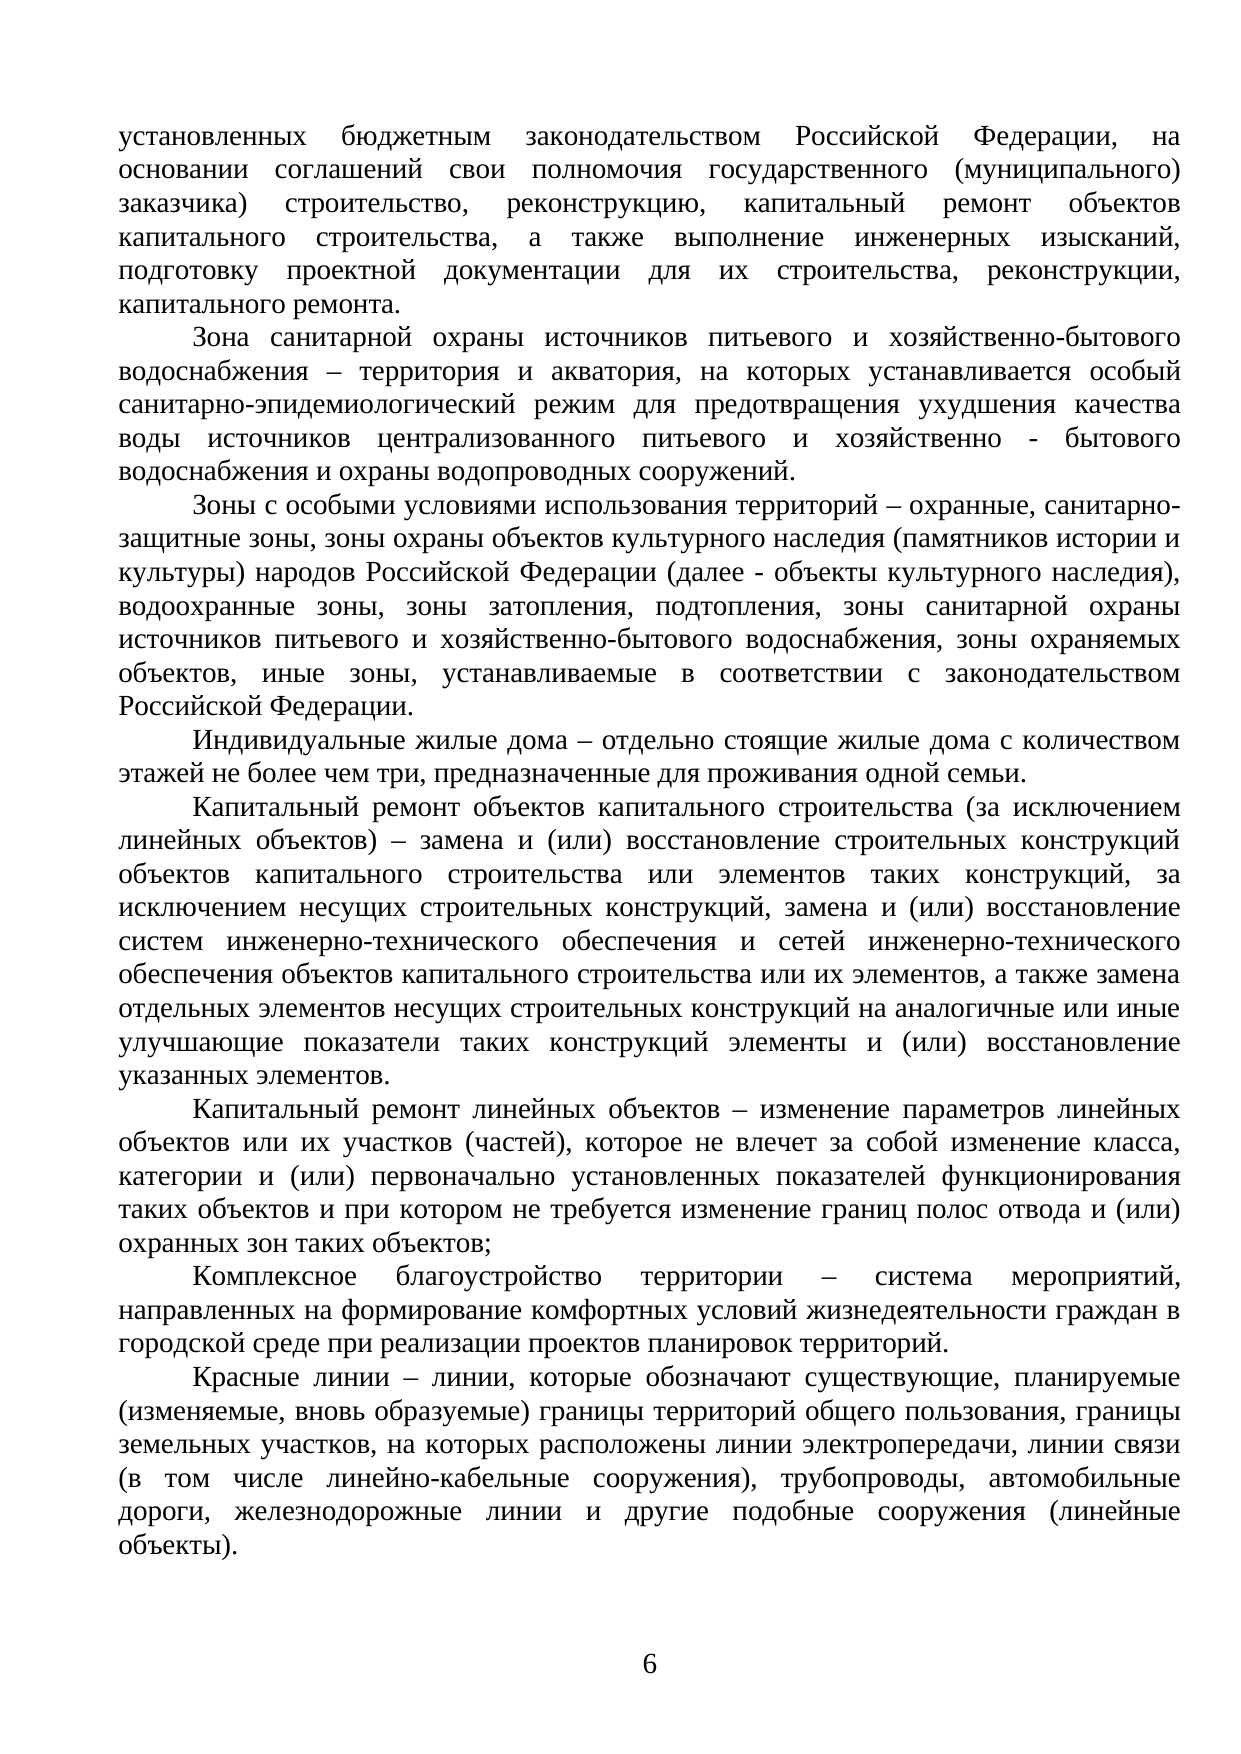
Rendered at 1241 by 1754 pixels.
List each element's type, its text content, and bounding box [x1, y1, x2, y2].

text Комплексное благоустройство территории – система мероприятий, направленных на формирование комфортных условий жизнедеятельности граждан в городской среде при реализации проектов планировок территорий. [118, 1258, 1181, 1359]
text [118, 118, 1181, 319]
text Зона санитарной охраны источников питьевого и хозяйственно-бытового водоснабжения – территория и акватория, на которых устанавливается особый санитарно-эпидемиологический режим для предотвращения ухудшения качества воды источников централизованного питьевого и хозяйственно - бытового водоснабжения и охраны водопроводных сооружений. [118, 319, 1181, 487]
text Индивидуальные жилые дома – отдельно стоящие жилые дома с количеством этажей не более чем три, предназначенные для проживания одной семьи. [118, 722, 1181, 789]
text Капитальный ремонт линейных объектов – изменение параметров линейных объектов или их участков (частей), которое не влечет за собой изменение класса, категории и (или) первоначально установленных показателей функционирования таких объектов и при котором не требуется изменение границ полос отвода и (или) охранных зон таких объектов; [118, 1091, 1181, 1258]
text Красные линии – линии, которые обозначают существующие, планируемые (изменяемые, вновь образуемые) границы территорий общего пользования, границы земельных участков, на которых расположены линии электропередачи, линии связи (в том числе линейно-кабельные сооружения), трубопроводы, автомобильные дороги, железнодорожные линии и другие подобные сооружения (линейные объекты). [118, 1359, 1181, 1560]
text Зоны с особыми условиями использования территорий – охранные, санитарно-защитные зоны, зоны охраны объектов культурного наследия (памятников истории и культуры) народов Российской Федерации (далее - объекты культурного наследия), водоохранные зоны, зоны затопления, подтопления, зоны санитарной охраны источников питьевого и хозяйственно-бытового водоснабжения, зоны охраняемых объектов, иные зоны, устанавливаемые в соответствии с законодательством Российской Федерации. [118, 487, 1181, 722]
text Капитальный ремонт объектов капитального строительства (за исключением линейных объектов) – замена и (или) восстановление строительных конструкций объектов капитального строительства или элементов таких конструкций, за исключением несущих строительных конструкций, замена и (или) восстановление систем инженерно-технического обеспечения и сетей инженерно-технического обеспечения объектов капитального строительства или их элементов, а также замена отдельных элементов несущих строительных конструкций на аналогичные или иные улучшающие показатели таких конструкций элементы и (или) восстановление указанных элементов. [118, 789, 1181, 1091]
